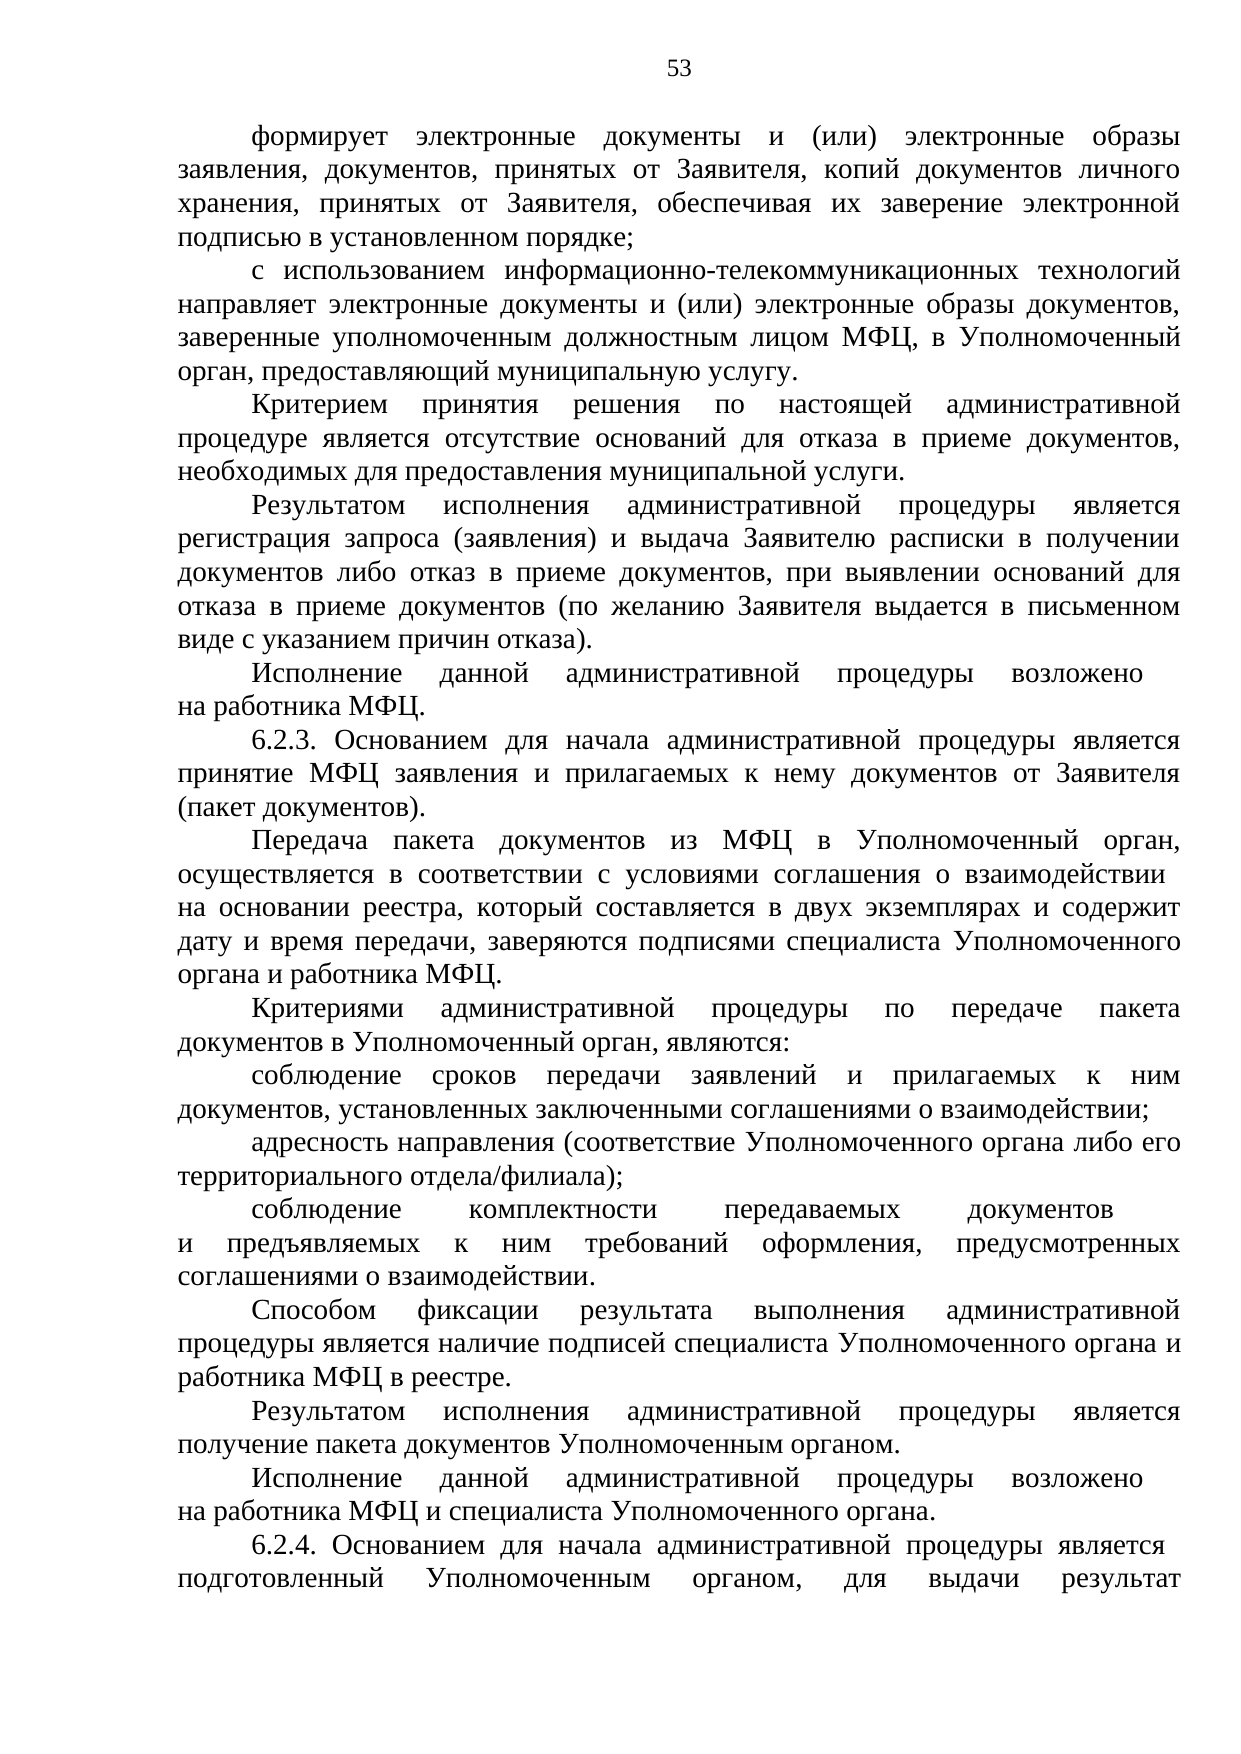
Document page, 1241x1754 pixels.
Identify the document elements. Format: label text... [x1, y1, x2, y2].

text Критерием принятия решения по настоящей административной процедуре является отсутствие оснований для отказа в приеме документов, необходимых для предоставления муниципальной услуги. [177, 386, 1181, 487]
text Исполнение данной административной процедуры возложено на работника МФЦ. [177, 655, 1181, 722]
text Исполнение данной административной процедуры возложено на работника МФЦ и специалиста Уполномоченного органа. [177, 1460, 1181, 1527]
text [177, 1527, 1181, 1594]
text Способом фиксации результата выполнения административной процедуры является наличие подписей специалиста Уполномоченного органа и работника МФЦ в реестре. [177, 1292, 1181, 1393]
text с использованием информационно-телекоммуникационных технологий направляет электронные документы и (или) электронные образы документов, заверенные уполномоченным должностным лицом МФЦ, в Уполномоченный орган, предоставляющий муниципальную услугу. [177, 252, 1181, 386]
text 6.2.3. Основанием для начала административной процедуры является принятие МФЦ заявления и прилагаемых к нему документов от Заявителя (пакет документов). [177, 722, 1181, 822]
text Передача пакета документов из МФЦ в Уполномоченный орган, осуществляется в соответствии с условиями соглашения о взаимодействии на основании реестра, который составляется в двух экземплярах и содержит дату и время передачи, заверяются подписями специалиста Уполномоченного органа и работника МФЦ. [177, 822, 1181, 990]
text Критериями административной процедуры по передаче пакета документов в Уполномоченный орган, являются: [177, 990, 1181, 1057]
text соблюдение сроков передачи заявлений и прилагаемых к ним документов, установленных заключенными соглашениями о взаимодействии; [177, 1057, 1181, 1124]
text соблюдение комплектности передаваемых документов и предъявляемых к ним требований оформления, предусмотренных соглашениями о взаимодействии. [177, 1191, 1181, 1292]
text Результатом исполнения административной процедуры является получение пакета документов Уполномоченным органом. [177, 1393, 1181, 1460]
text адресность направления (соответствие Уполномоченного органа либо его территориального отдела/филиала); [177, 1124, 1181, 1191]
text Результатом исполнения административной процедуры является регистрация запроса (заявления) и выдача Заявителю расписки в получении документов либо отказ в приеме документов, при выявлении оснований для отказа в приеме документов (по желанию Заявителя выдается в письменном виде с указанием причин отказа). [177, 487, 1181, 655]
text формирует электронные документы и (или) электронные образы заявления, документов, принятых от Заявителя, копий документов личного хранения, принятых от Заявителя, обеспечивая их заверение электронной подписью в установленном порядке; [177, 118, 1181, 252]
